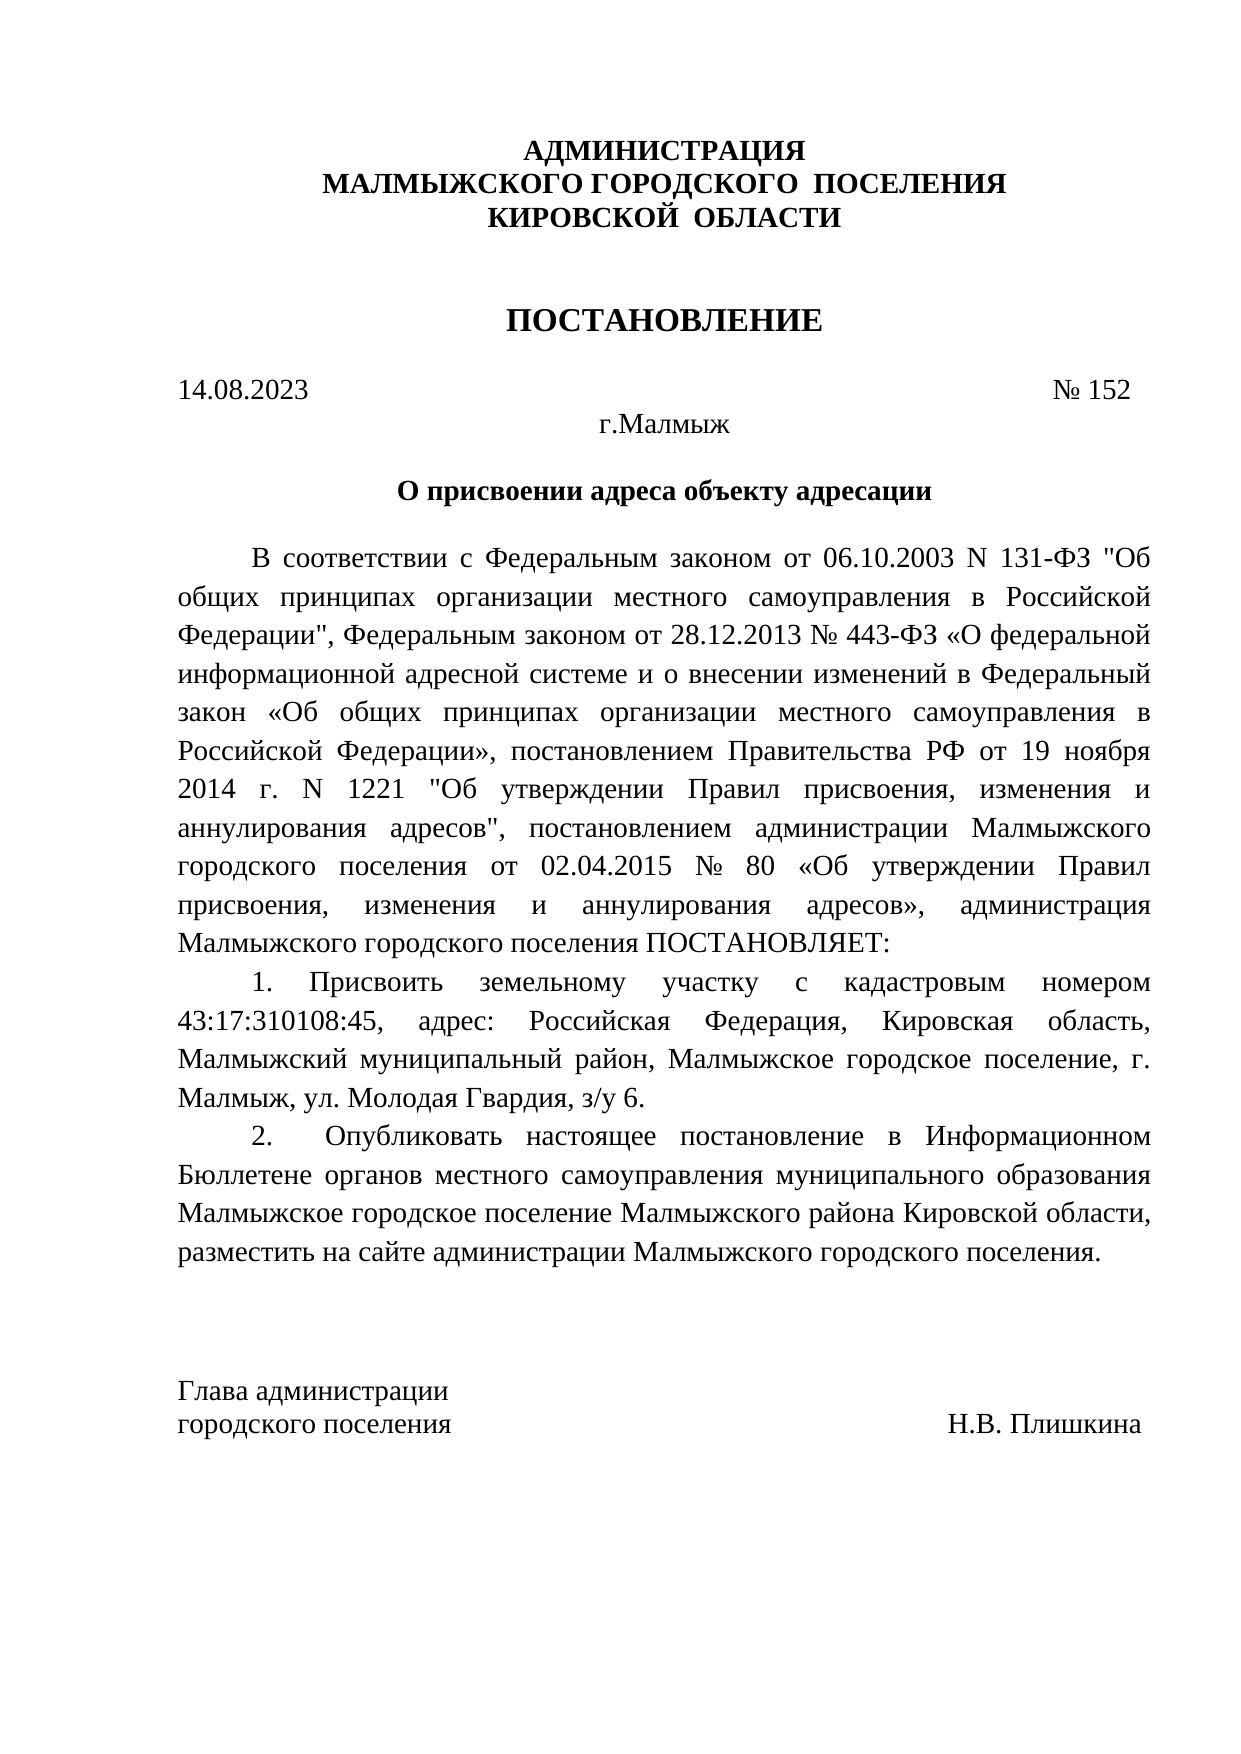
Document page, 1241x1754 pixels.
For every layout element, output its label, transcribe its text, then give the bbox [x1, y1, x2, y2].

text Глава администрации [177, 1373, 1152, 1407]
text ПОСТАНОВЛЕНИЕ [177, 301, 1152, 339]
text КИРОВСКОЙ ОБЛАСТИ [177, 200, 1152, 233]
text МАЛМЫЖСКОГО ГОРОДСКОГО ПОСЕЛЕНИЯ [177, 166, 1152, 200]
text городского поселения Н.В. Плишкина [177, 1407, 1152, 1440]
text 14.08.2023 № 152 [177, 372, 1152, 406]
text 1. Присвоить земельному участку с кадастровым номером 43:17:310108:45, адрес: Российская Федерация, Кировская область, Малмыжский муниципальный район, Малмыжское городское поселение, г. Малмыж, ул. Молодая Гвардия, з/у 6. [177, 964, 1152, 1113]
text АДМИНИСТРАЦИЯ [177, 133, 1152, 166]
text О присвоении адреса объекту адресации [177, 473, 1152, 507]
text 2. Опубликовать настоящее постановление в Информационном Бюллетене органов местного самоуправления муниципального образования Малмыжское городское поселение Малмыжского района Кировской области, разместить на сайте администрации Малмыжского городского поселения. [177, 1118, 1152, 1267]
text г.Малмыж [177, 406, 1152, 439]
text В соответствии с Федеральным законом от 06.10.2003 N 131-ФЗ "Об общих принципах организации местного самоуправления в Российской Федерации", Федеральным законом от 28.12.2013 № 443-ФЗ «О федеральной информационной адресной системе и о внесении изменений в Федеральный закон «Об общих принципах организации местного самоуправления в Российской Федерации», постановлением Правительства РФ от 19 ноября 2014 г. N 1221 "Об утверждении Правил присвоения, изменения и аннулирования адресов", постановлением администрации Малмыжского городского поселения от 02.04.2015 № 80 «Об утверждении Правил присвоения, изменения и аннулирования адресов», администрация Малмыжского городского поселения ПОСТАНОВЛЯЕТ: [177, 540, 1152, 959]
